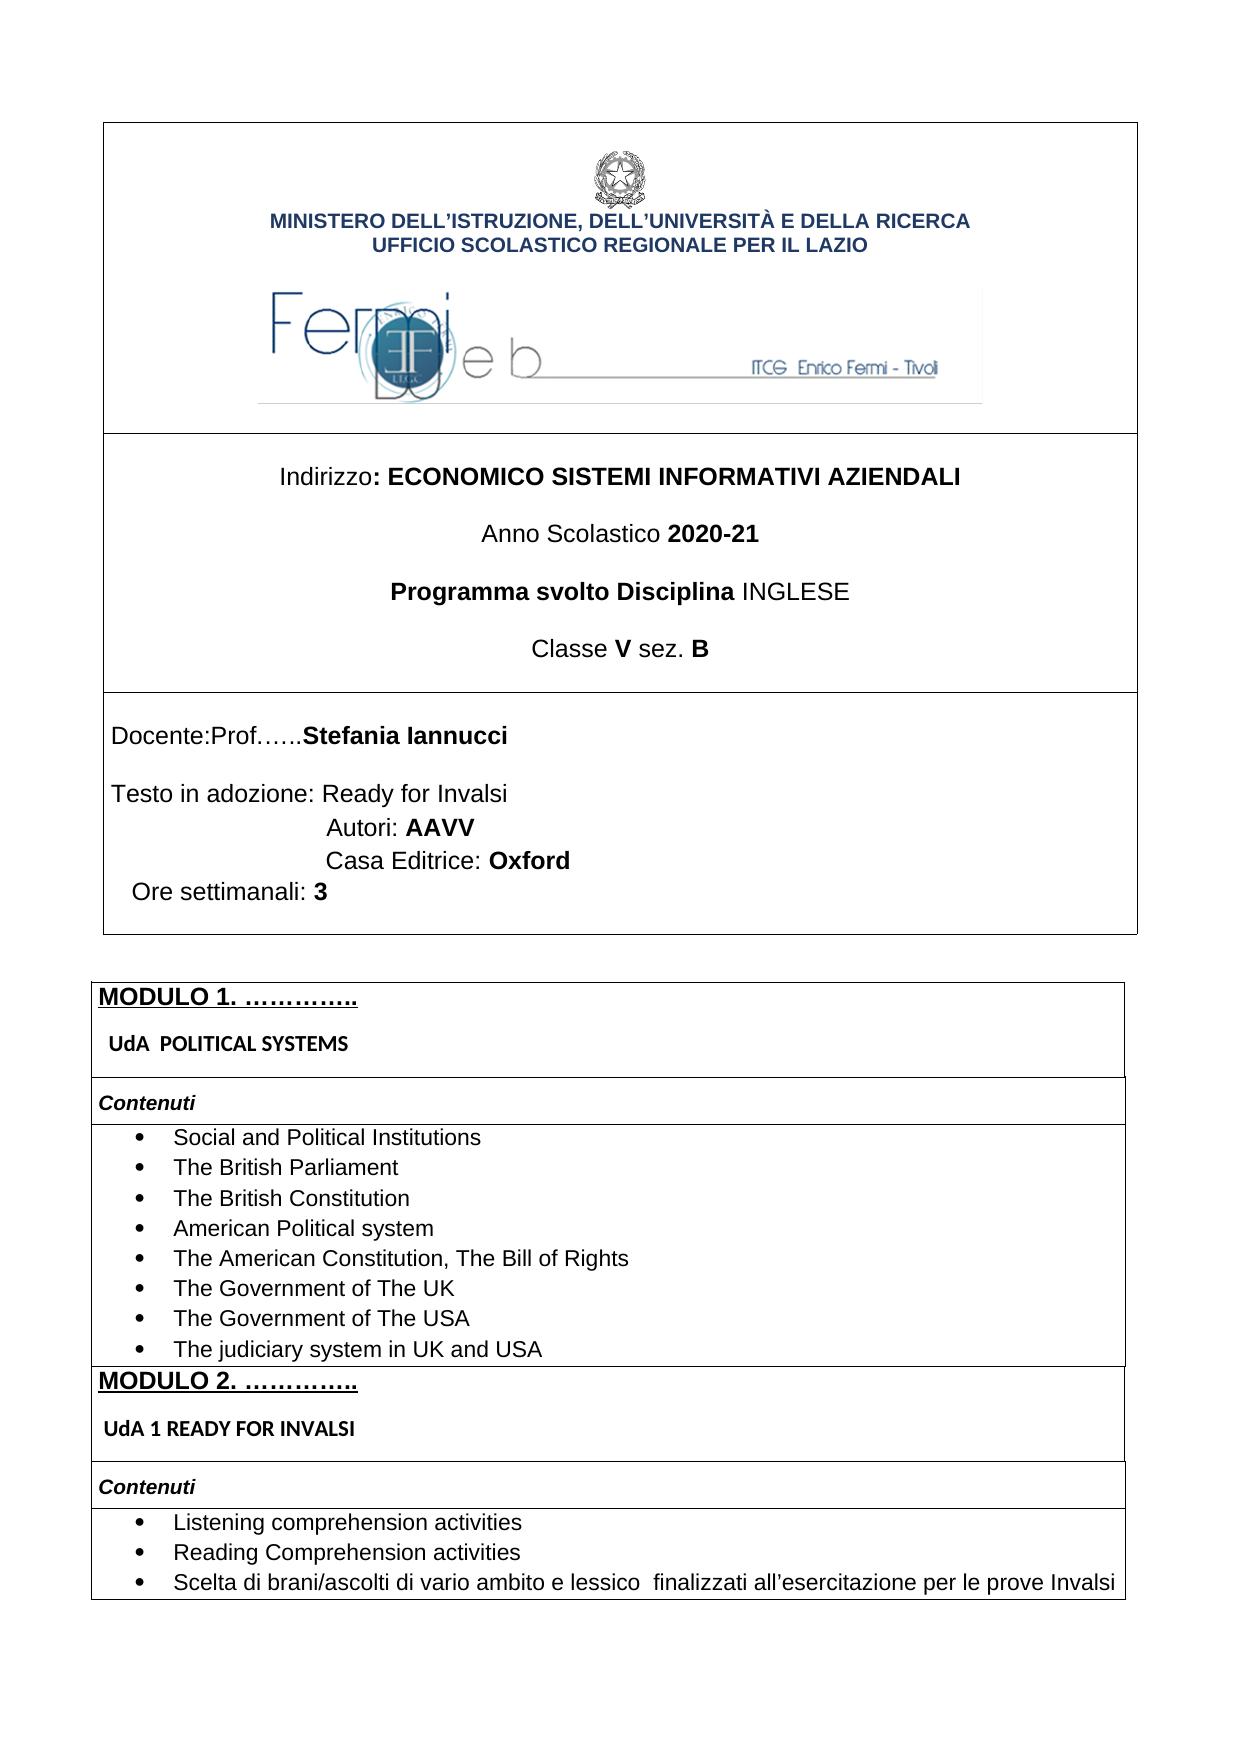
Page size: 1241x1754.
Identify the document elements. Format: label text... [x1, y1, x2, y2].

table_cell Contenuti [92, 1462, 1125, 1508]
table_cell Indirizzo: ECONOMICO SISTEMI INFORMATIVI AZIENDALI Anno Scolastico 2020-21 Programma svolto Disciplina INGLESE Classe V sez. B [104, 434, 1137, 692]
table_cell Docente:Prof.…..Stefania Iannucci Testo in adozione: Ready for Invalsi Autori: AAVV Casa Editrice: Oxford Ore settimanali: 3 [104, 693, 1137, 934]
table_header MODULO 1. ………….. UdA POLITICAL SYSTEMS [92, 983, 1124, 1076]
table_cell Listening comprehension activities Reading Comprehension activities Scelta di brani/ascolti di vario ambito e lessico finalizzati all’esercitazione per le prove Invalsi [92, 1509, 1125, 1599]
table_header MINISTERO DELL’ISTRUZIONE, DELL’UNIVERSITÀ E DELLA RICERCA UFFICIO SCOLASTICO REGIONALE PER IL LAZIO [104, 123, 1137, 433]
picture [258, 285, 983, 404]
table_cell MODULO 2. ………….. UdA 1 READY FOR INVALSI [92, 1367, 1124, 1461]
table_cell Contenuti [92, 1078, 1125, 1124]
table_cell Social and Political Institutions The British Parliament The British Constitution American Political system The American Constitution, The Bill of Rights The Government of The UK The Government of The USA The judiciary system in UK and USA [92, 1125, 1125, 1366]
